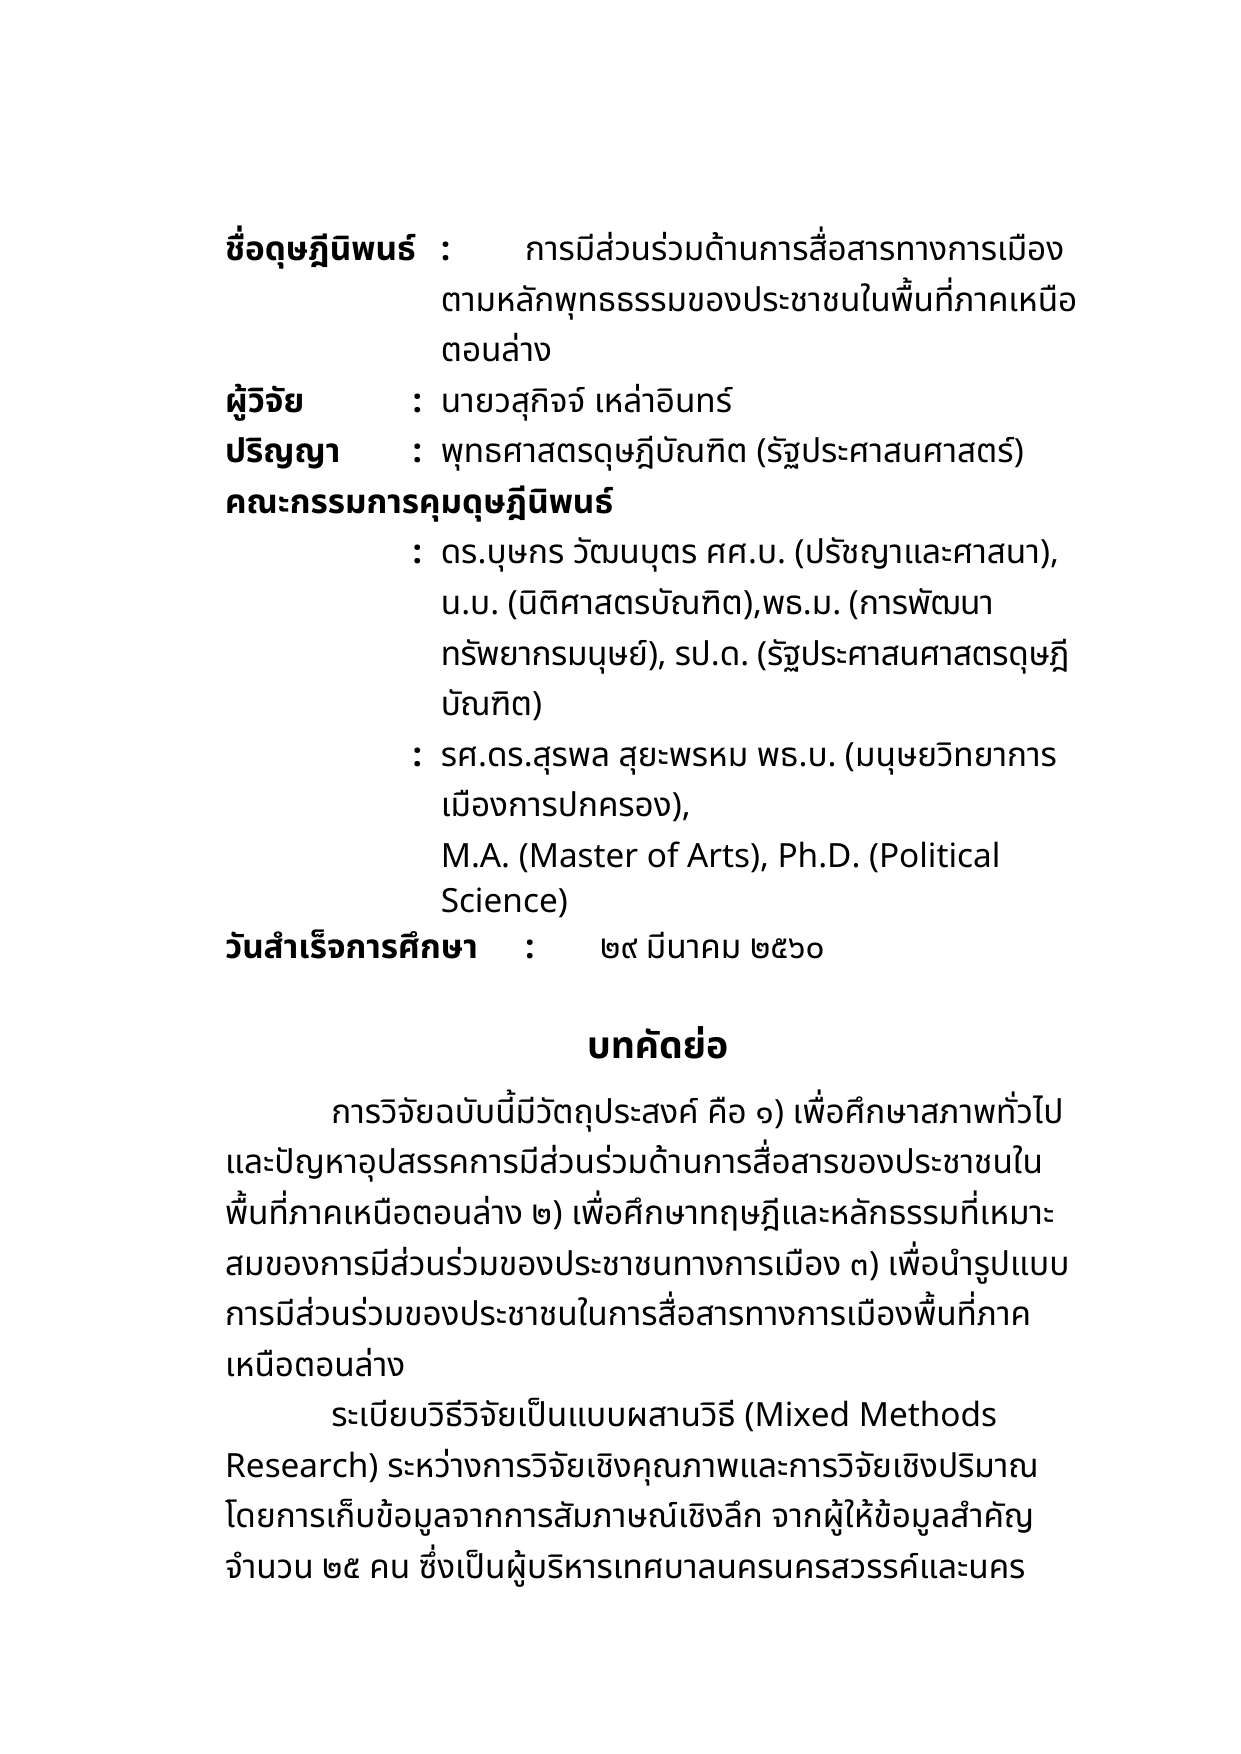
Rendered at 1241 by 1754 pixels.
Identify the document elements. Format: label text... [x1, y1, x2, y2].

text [225, 1391, 1090, 1593]
text ชื่อดุษฎีนิพนธ์ : การมีส่วนร่วมด้านการสื่อสารทางการเมืองตามหลักพุทธธรรมของประชาชนในพื้นที่ภาคเหนือตอนล่าง [225, 225, 1090, 376]
text วันสำเร็จการศึกษา : ๒๙ มีนาคม ๒๕๖๐ [225, 923, 1090, 973]
text : ดร.บุษกร วัฒนบุตร ศศ.บ. (ปรัชญาและศาสนา), น.บ. (นิติศาสตรบัณฑิต),พธ.ม. (การพัฒนาทรัพยากรมนุษย์), รป.ด. (รัฐประศาสนศาสตรดุษฎีบัณฑิต) [225, 528, 1090, 731]
text : รศ.ดร.สุรพล สุยะพรหม พธ.บ. (มนุษยวิทยาการเมืองการปกครอง), M.A. (Master of Arts), Ph.D. (Political Science) [225, 731, 1090, 923]
text ปริญญา : พุทธศาสตรดุษฎีบัณฑิต (รัฐประศาสนศาสตร์) [225, 427, 1090, 478]
text การวิจัยฉบับนี้มีวัตถุประสงค์ คือ ๑) เพื่อศึกษาสภาพทั่วไปและปัญหาอุปสรรคการมีส่วนร่วมด้านการสื่อสารของประชาชนในพื้นที่ภาคเหนือตอนล่าง ๒) เพื่อศึกษาทฤษฎีและหลักธรรมที่เหมาะสมของการมีส่วนร่วมของประชาชนทางการเมือง ๓) เพื่อนำรูปแบบการมีส่วนร่วมของประชาชนในการสื่อสารทางการเมืองพื้นที่ภาคเหนือตอนล่าง [225, 1088, 1090, 1391]
text คณะกรรมการคุมดุษฎีนิพนธ์ [225, 478, 1090, 528]
text ผู้วิจัย : นายวสุกิจจ์ เหล่าอินทร์ [225, 376, 1090, 427]
text บทคัดย่อ [225, 1019, 1090, 1075]
